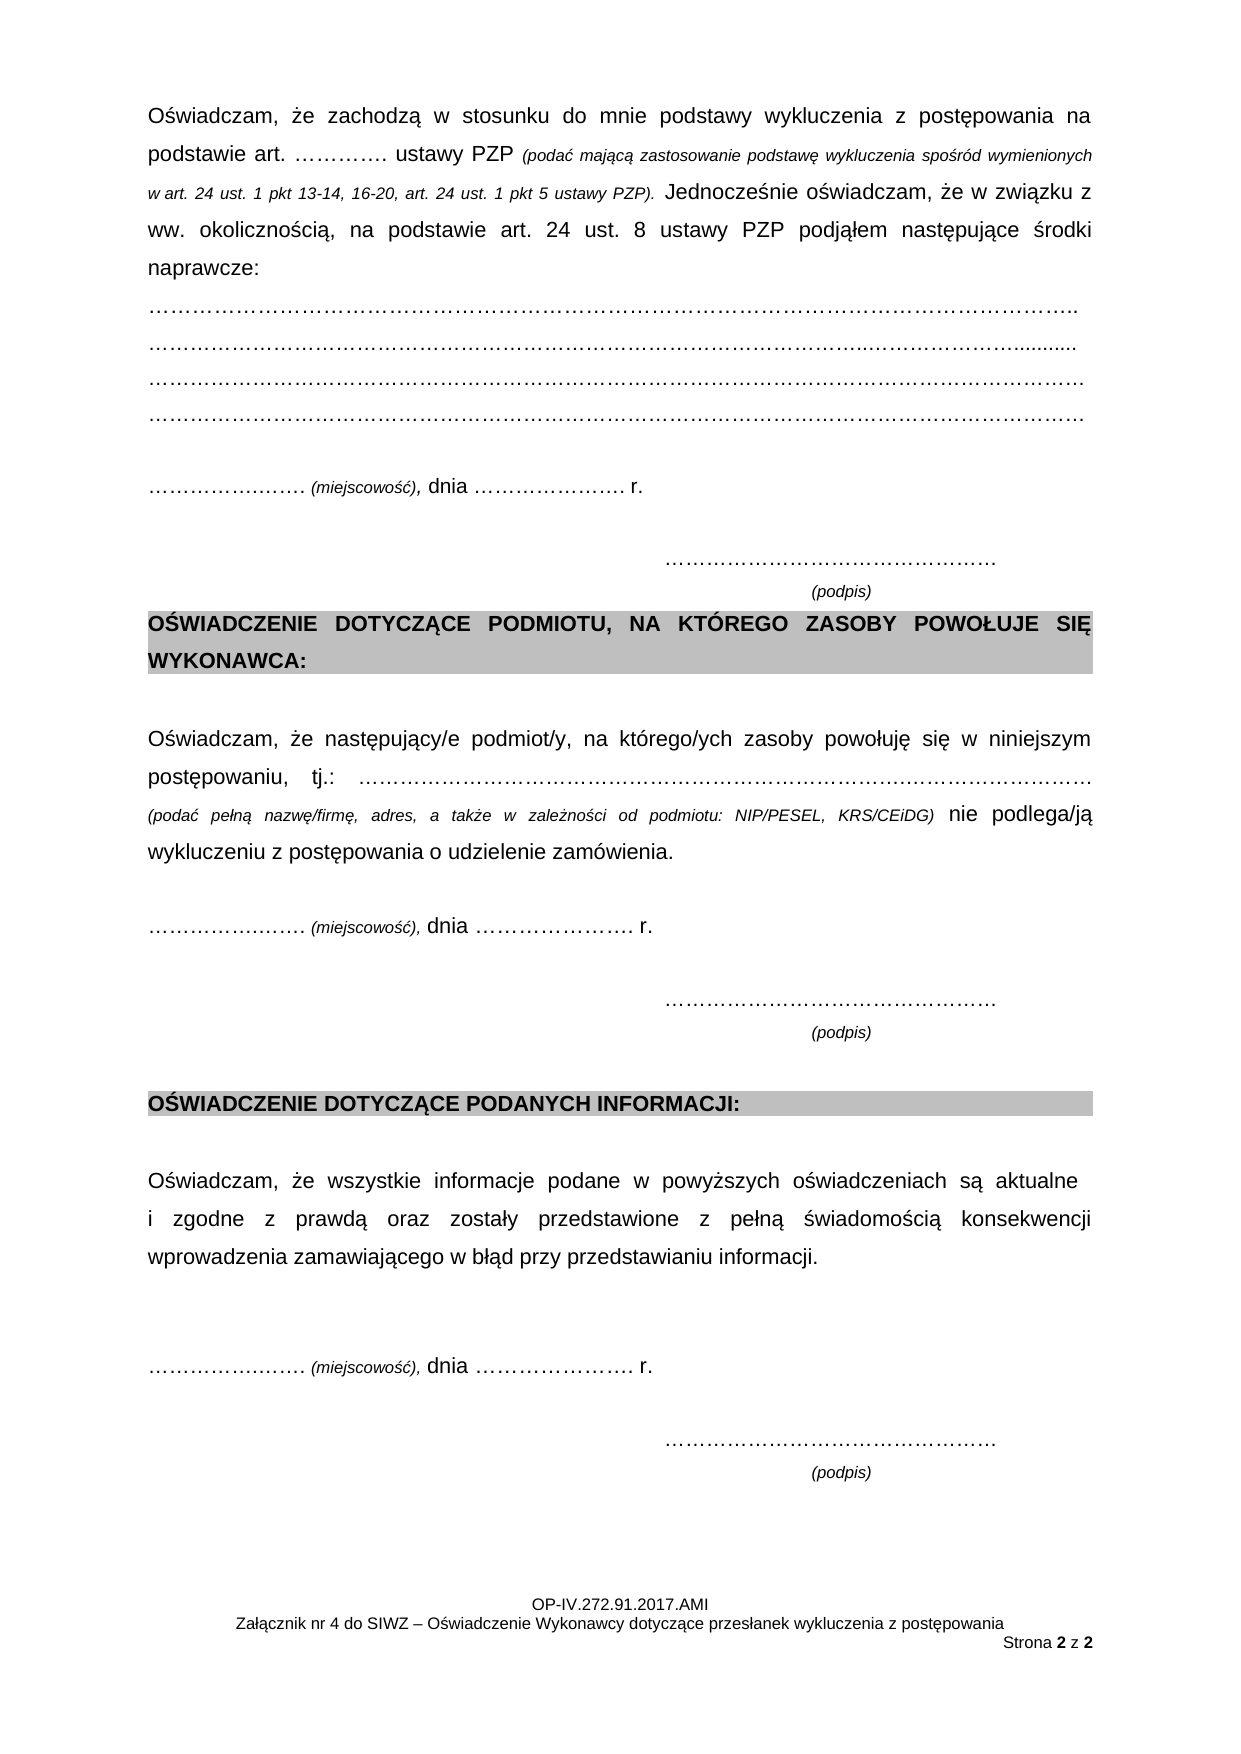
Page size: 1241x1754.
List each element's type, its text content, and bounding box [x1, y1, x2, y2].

text …………….……. (miejscowość), dnia …………………. r. [148, 913, 1093, 938]
text ………………………………………… [148, 1427, 1093, 1451]
text OŚWIADCZENIE DOTYCZĄCE PODANYCH INFORMACJI: [148, 1091, 1093, 1116]
text …………….……. (miejscowość), dnia …………………. r. [148, 474, 1093, 498]
text ………………………………………… [148, 987, 1093, 1011]
text Oświadczam, że wszystkie informacje podane w powyższych oświadczeniach są aktualne i zgodne z prawdą oraz zostały przedstawione z pełną świadomością konsekwencji wprowadzenia zamawiającego w błąd przy przedstawianiu informacji. [148, 1168, 1093, 1269]
text (podpis) [738, 582, 1093, 601]
text …………….……. (miejscowość), dnia …………………. r. [148, 1353, 1093, 1379]
text …………………………………………………………………………………………..…………………...........……………………………………………………………………………………………………………………………………………………………………………………………………………………………………………… [148, 330, 1093, 426]
text (podpis) [738, 1023, 1093, 1042]
text ………………………………………… [148, 546, 1093, 570]
text Oświadczam, że zachodzą w stosunku do mnie podstawy wykluczenia z postępowania na podstawie art. …………. ustawy PZP (podać mającą zastosowanie podstawę wykluczenia spośród wymienionych w art. 24 ust. 1 pkt 13-14, 16-20, art. 24 ust. 1 pkt 5 ustawy PZP). Jednocześnie oświadczam, że w związku z ww. okolicznością, na podstawie art. 24 ust. 8 ustawy PZP podjąłem następujące środki naprawcze: ……………………………………………………………………………………………………………….. [148, 103, 1093, 318]
text OŚWIADCZENIE DOTYCZĄCE PODMIOTU, NA KTÓREGO ZASOBY POWOŁUJE SIĘ WYKONAWCA: [148, 611, 1093, 674]
text Oświadczam, że następujący/e podmiot/y, na którego/ych zasoby powołuję się w niniejszym postępowaniu, tj.: …………………………………………………………………….……………………… (podać pełną nazwę/firmę, adres, a także w zależności od podmiotu: NIP/PESEL, KRS/CEiDG) nie podlega/ją wykluczeniu z postępowania o udzielenie zamówienia. [148, 726, 1093, 864]
text (podpis) [738, 1463, 1093, 1482]
